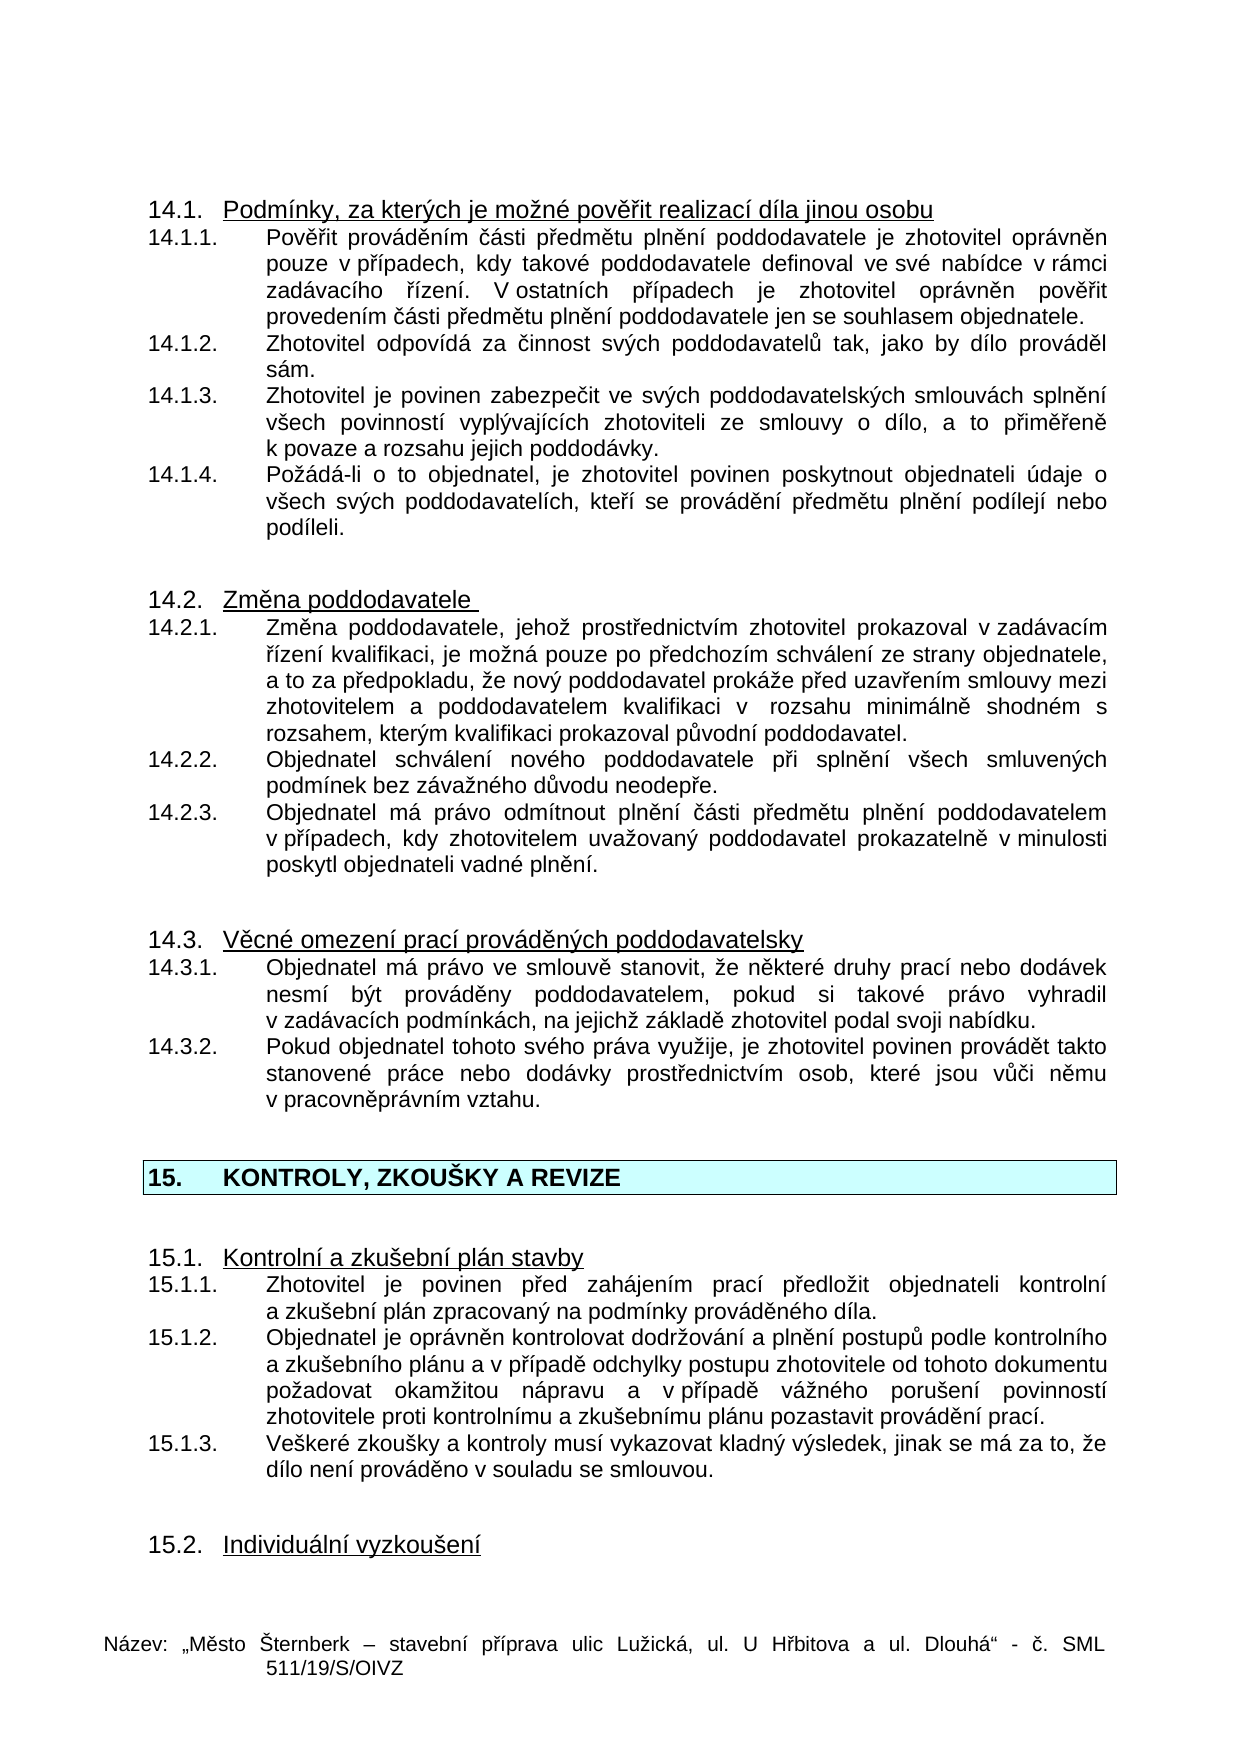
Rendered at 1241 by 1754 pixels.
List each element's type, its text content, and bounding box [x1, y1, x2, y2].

list Individuální vyzkoušení [148, 1530, 1107, 1559]
list Pokud objednatel tohoto svého práva využije, je zhotovitel povinen provádět takto stanovené práce nebo dodávky prostřednictvím osob, které jsou vůči němu v pracovněprávním vztahu. [148, 1033, 1107, 1112]
list Objednatel má právo ve smlouvě stanovit, že některé druhy prací nebo dodávek nesmí být prováděny poddodavatelem, pokud si takové právo vyhradil v zadávacích podmínkách, na jejichž základě zhotovitel podal svoji nabídku. [148, 954, 1107, 1033]
list Pověřit prováděním části předmětu plnění poddodavatele je zhotovitel oprávněn pouze v případech, kdy takové poddodavatele definoval ve své nabídce v rámci zadávacího řízení. V ostatních případech je zhotovitel oprávněn pověřit provedením části předmětu plnění poddodavatele jen se souhlasem objednatele. [148, 224, 1107, 329]
list Změna poddodavatele, jehož prostřednictvím zhotovitel prokazoval v zadávacím řízení kvalifikaci, je možná pouze po předchozím schválení ze strany objednatele, a to za předpokladu, že nový poddodavatel prokáže před uzavřením smlouvy mezi zhotovitelem a poddodavatelem kvalifikaci v rozsahu minimálně shodném s rozsahem, kterým kvalifikaci prokazoval původní poddodavatel. [148, 614, 1107, 746]
list Zhotovitel odpovídá za činnost svých poddodavatelů tak, jako by dílo prováděl sám. [148, 329, 1107, 382]
list Zhotovitel je povinen zabezpečit ve svých poddodavatelských smlouvách splnění všech povinností vyplývajících zhotoviteli ze smlouvy o dílo, a to přiměřeně k povaze a rozsahu jejich poddodávky. [148, 382, 1107, 461]
list Objednatel schválení nového poddodavatele při splnění všech smluvených podmínek bez závažného důvodu neodepře. [148, 746, 1107, 799]
list Kontrolní a zkušební plán stavby [148, 1243, 1107, 1271]
list Podmínky, za kterých je možné pověřit realizací díla jinou osobu [148, 195, 1107, 224]
list Objednatel má právo odmítnout plnění části předmětu plnění poddodavatelem v případech, kdy zhotovitelem uvažovaný poddodavatel prokazatelně v minulosti poskytl objednateli vadné plnění. [148, 799, 1107, 878]
text Kontroly, zkoušky a revize [144, 1161, 1116, 1194]
list Veškeré zkoušky a kontroly musí vykazovat kladný výsledek, jinak se má za to, že dílo není prováděno v souladu se smlouvou. [148, 1429, 1107, 1482]
list Věcné omezení prací prováděných poddodavatelsky [148, 925, 1107, 954]
list Zhotovitel je povinen před zahájením prací předložit objednateli kontrolní a zkušební plán zpracovaný na podmínky prováděného díla. [148, 1271, 1107, 1324]
list Změna poddodavatele [148, 585, 1107, 614]
list Objednatel je oprávněn kontrolovat dodržování a plnění postupů podle kontrolního a zkušebního plánu a v případě odchylky postupu zhotovitele od tohoto dokumentu požadovat okamžitou nápravu a v případě vážného porušení povinností zhotovitele proti kontrolnímu a zkušebnímu plánu pozastavit provádění prací. [148, 1324, 1107, 1429]
list Požádá-li o to objednatel, je zhotovitel povinen poskytnout objednateli údaje o všech svých poddodavatelích, kteří se provádění předmětu plnění podílejí nebo podíleli. [148, 461, 1107, 540]
